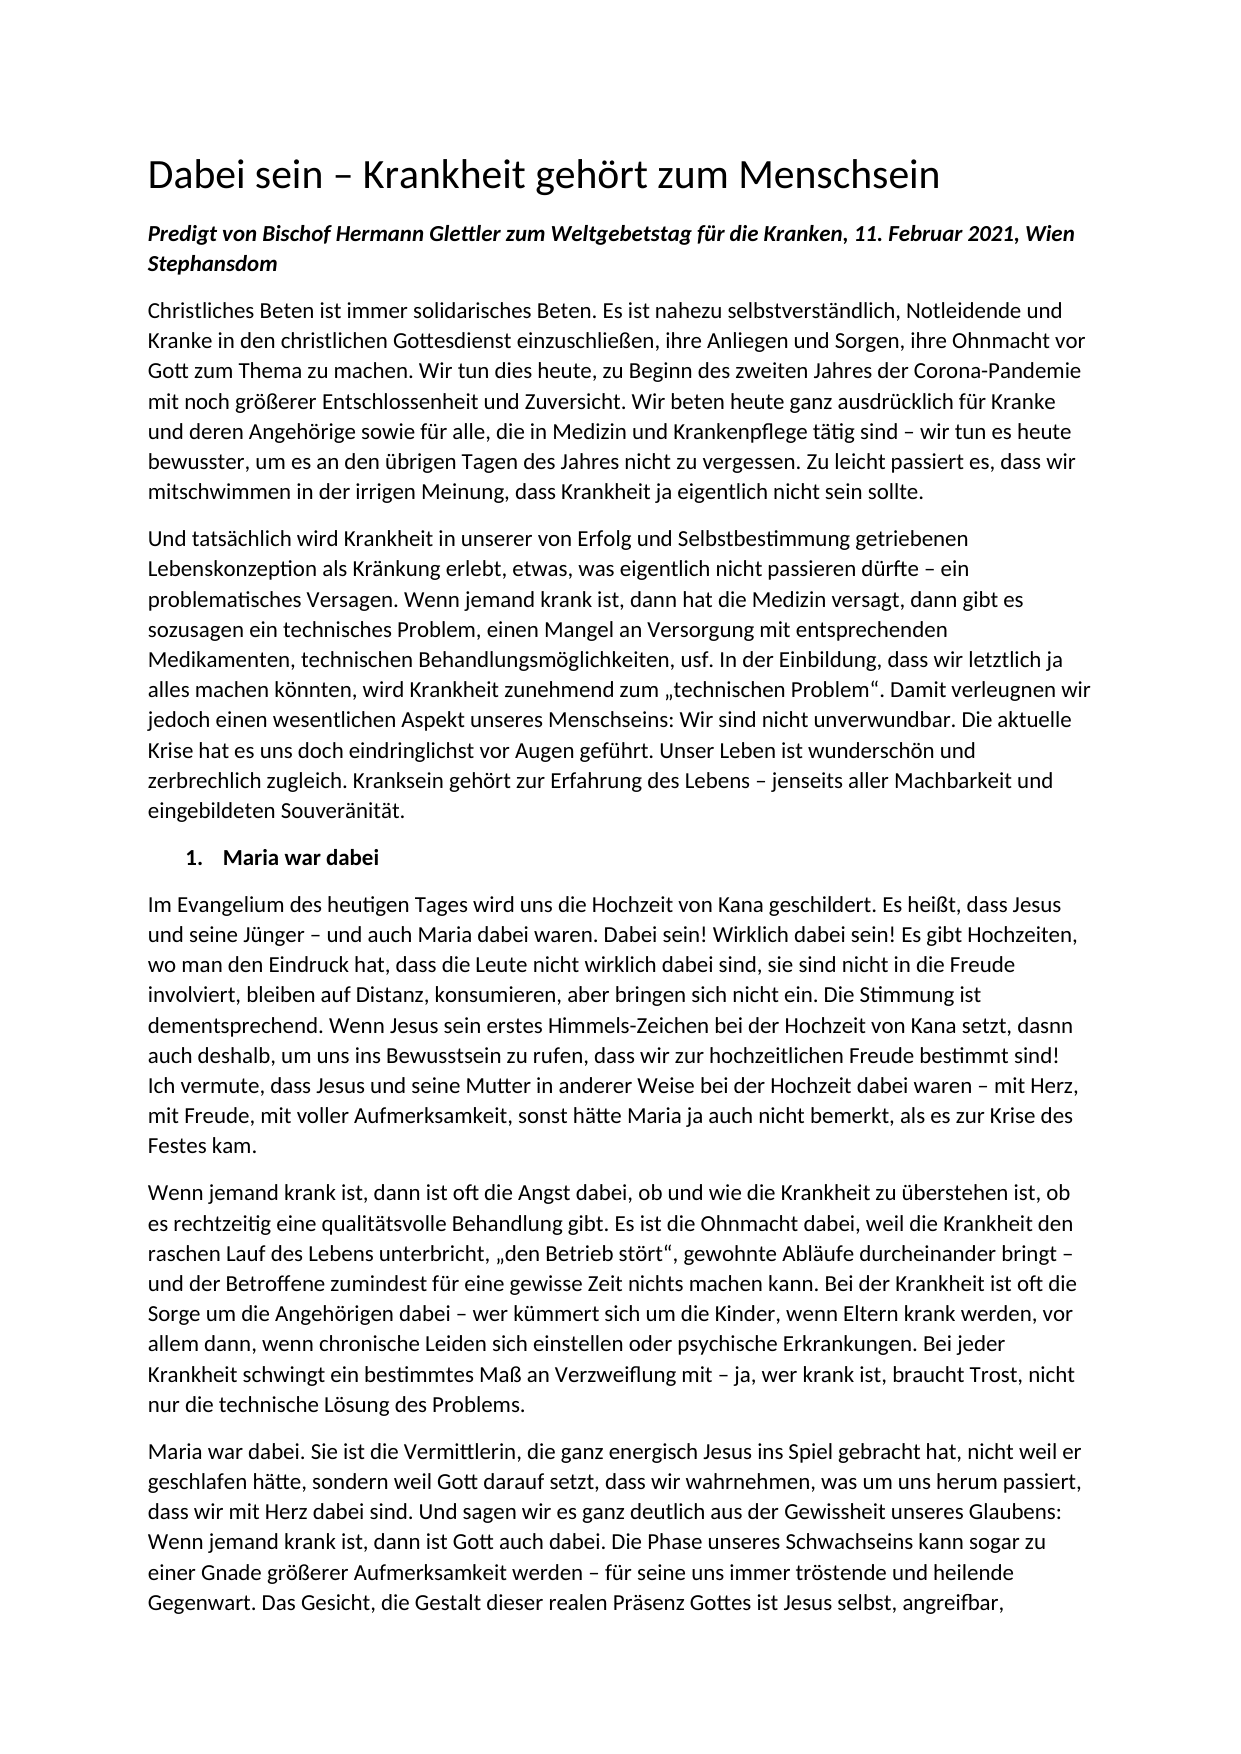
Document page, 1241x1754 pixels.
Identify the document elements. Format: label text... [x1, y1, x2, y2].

text Wenn jemand krank ist, dann ist oft die Angst dabei, ob und wie die Krankheit zu überstehen ist, ob es rechtzeitig eine qualitätsvolle Behandlung gibt. Es ist die Ohnmacht dabei, weil die Krankheit den raschen Lauf des Lebens unterbricht, „den Betrieb stört“, gewohnte Abläufe durcheinander bringt – und der Betroffene zumindest für eine gewisse Zeit nichts machen kann. Bei der Krankheit ist oft die Sorge um die Angehörigen dabei – wer kümmert sich um die Kinder, wenn Eltern krank werden, vor allem dann, wenn chronische Leiden sich einstellen oder psychische Erkrankungen. Bei jeder Krankheit schwingt ein bestimmtes Maß an Verzweiflung mit – ja, wer krank ist, braucht Trost, nicht nur die technische Lösung des Problems. [148, 1178, 1093, 1418]
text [148, 1437, 1093, 1616]
list Maria war dabei [185, 843, 1093, 871]
text Im Evangelium des heutigen Tages wird uns die Hochzeit von Kana geschildert. Es heißt, dass Jesus und seine Jünger – und auch Maria dabei waren. Dabei sein! Wirklich dabei sein! Es gibt Hochzeiten, wo man den Eindruck hat, dass die Leute nicht wirklich dabei sind, sie sind nicht in die Freude involviert, bleiben auf Distanz, konsumieren, aber bringen sich nicht ein. Die Stimmung ist dementsprechend. Wenn Jesus sein erstes Himmels-Zeichen bei der Hochzeit von Kana setzt, dasnn auch deshalb, um uns ins Bewusstsein zu rufen, dass wir zur hochzeitlichen Freude bestimmt sind! Ich vermute, dass Jesus und seine Mutter in anderer Weise bei der Hochzeit dabei waren – mit Herz, mit Freude, mit voller Aufmerksamkeit, sonst hätte Maria ja auch nicht bemerkt, als es zur Krise des Festes kam. [148, 890, 1093, 1160]
text Christliches Beten ist immer solidarisches Beten. Es ist nahezu selbstverständlich, Notleidende und Kranke in den christlichen Gottesdienst einzuschließen, ihre Anliegen und Sorgen, ihre Ohnmacht vor Gott zum Thema zu machen. Wir tun dies heute, zu Beginn des zweiten Jahres der Corona-Pandemie mit noch größerer Entschlossenheit und Zuversicht. Wir beten heute ganz ausdrücklich für Kranke und deren Angehörige sowie für alle, die in Medizin und Krankenpflege tätig sind – wir tun es heute bewusster, um es an den übrigen Tagen des Jahres nicht zu vergessen. Zu leicht passiert es, dass wir mitschwimmen in der irrigen Meinung, dass Krankheit ja eigentlich nicht sein sollte. [148, 296, 1093, 506]
text Dabei sein – Krankheit gehört zum Menschsein [148, 148, 1093, 198]
text Predigt von Bischof Hermann Glettler zum Weltgebetstag für die Kranken, 11. Februar 2021, Wien Stephansdom [148, 219, 1093, 277]
text Und tatsächlich wird Krankheit in unserer von Erfolg und Selbstbestimmung getriebenen Lebenskonzeption als Kränkung erlebt, etwas, was eigentlich nicht passieren dürfte – ein problematisches Versagen. Wenn jemand krank ist, dann hat die Medizin versagt, dann gibt es sozusagen ein technisches Problem, einen Mangel an Versorgung mit entsprechenden Medikamenten, technischen Behandlungsmöglichkeiten, usf. In der Einbildung, dass wir letztlich ja alles machen könnten, wird Krankheit zunehmend zum „technischen Problem“. Damit verleugnen wir jedoch einen wesentlichen Aspekt unseres Menschseins: Wir sind nicht unverwundbar. Die aktuelle Krise hat es uns doch eindringlichst vor Augen geführt. Unser Leben ist wunderschön und zerbrechlich zugleich. Kranksein gehört zur Erfahrung des Lebens – jenseits aller Machbarkeit und eingebildeten Souveränität. [148, 524, 1093, 824]
